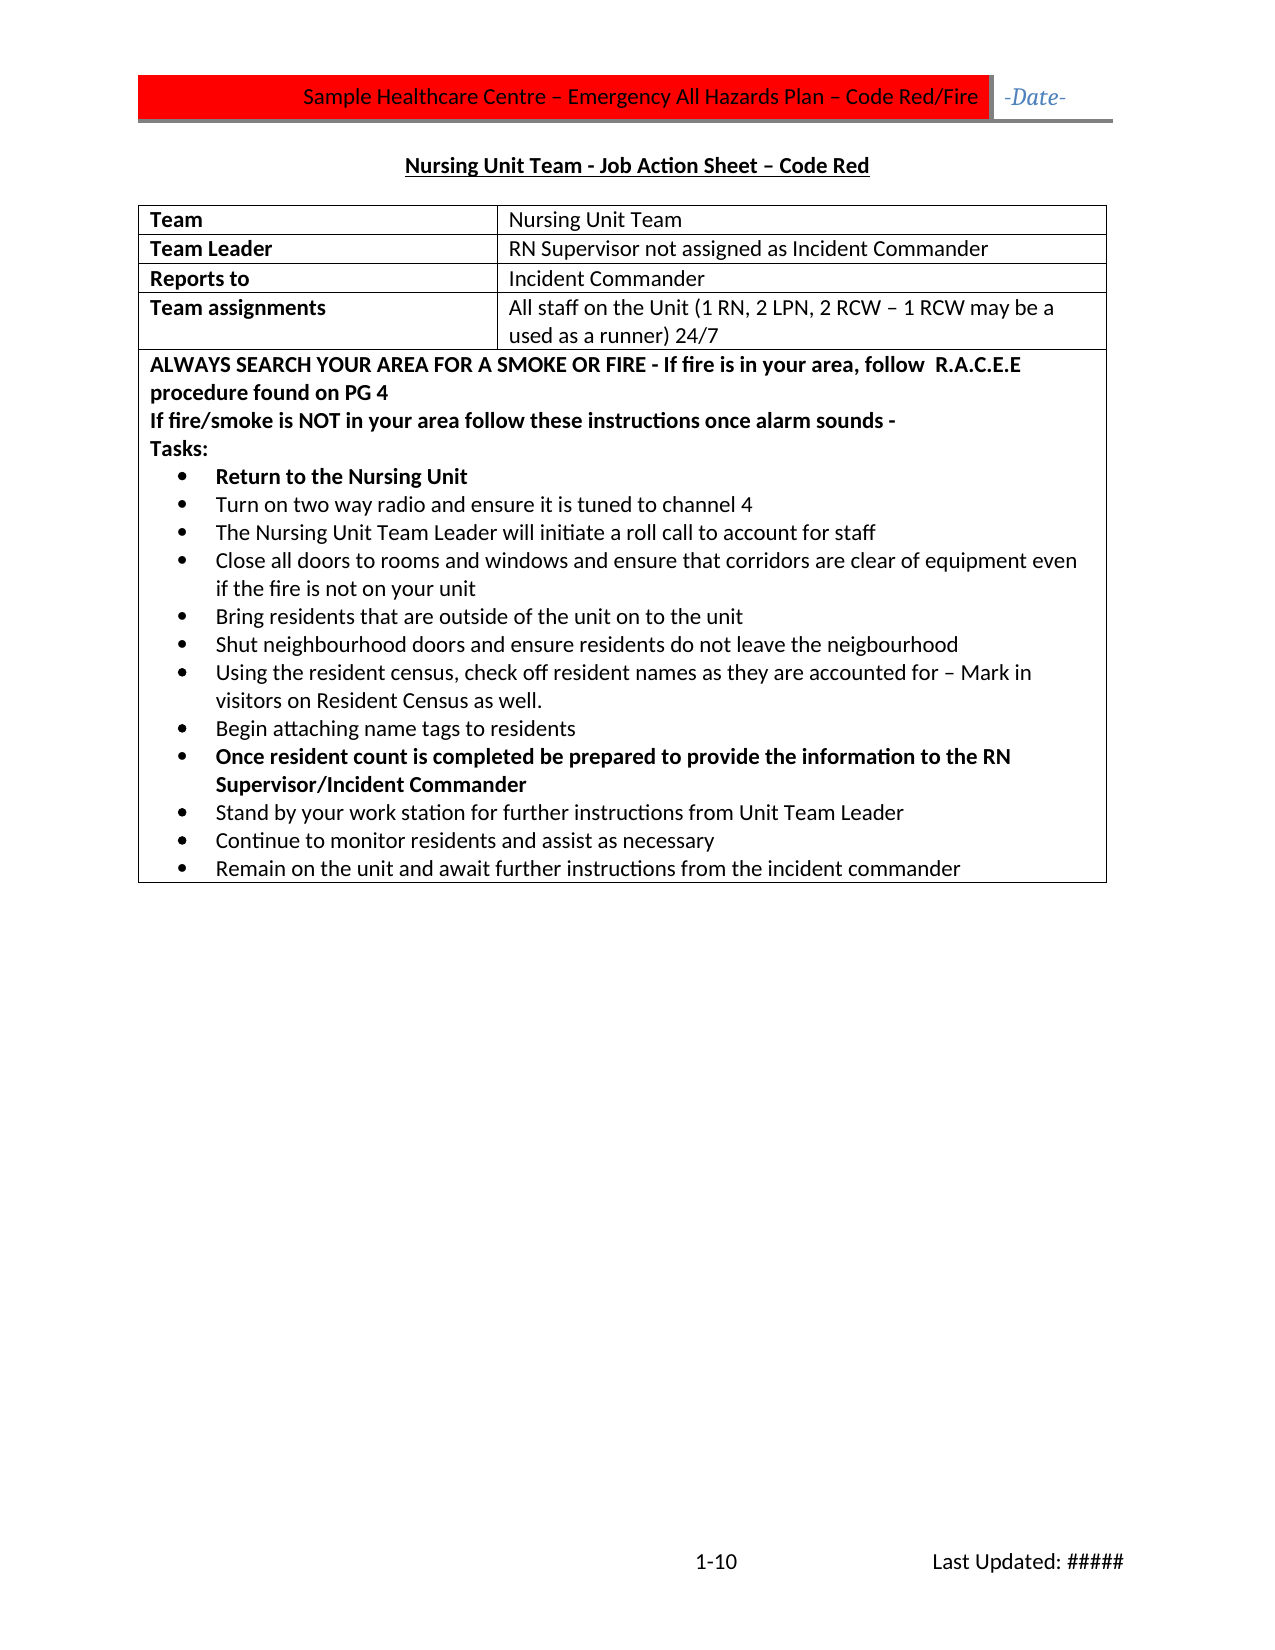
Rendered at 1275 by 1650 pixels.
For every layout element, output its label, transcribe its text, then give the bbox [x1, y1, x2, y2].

table_cell Team Leader [139, 235, 497, 263]
table_cell RN Supervisor not assigned as Incident Commander [498, 235, 1106, 263]
table_cell ALWAYS SEARCH YOUR AREA FOR A SMOKE OR FIRE - If fire is in your area, follow R.A.C.E.E procedure found on PG 4 If fire/smoke is NOT in your area follow these instructions once alarm sounds - Tasks: Return to the Nursing Unit Turn on two way radio and ensure it is tuned to channel 4 The Nursing Unit Team Leader will initiate a roll call to account for staff Close all doors to rooms and windows and ensure that corridors are clear of equipment even if the fire is not on your unit Bring residents that are outside of the unit on to the unit Shut neighbourhood doors and ensure residents do not leave the neigbourhood Using the resident census, check off resident names as they are accounted for – Mark in visitors on Resident Census as well. Begin attaching name tags to residents Once resident count is completed be prepared to provide the information to the RN Supervisor/Incident Commander Stand by your work station for further instructions from Unit Team Leader Continue to monitor residents and assist as necessary Remain on the unit and await further instructions from the incident commander [139, 350, 1106, 882]
table_cell Team assignments [139, 293, 497, 349]
table_header Team [139, 206, 497, 233]
table_cell Incident Commander [498, 264, 1106, 292]
table_header Nursing Unit Team [498, 206, 1106, 233]
table_cell Reports to [139, 264, 497, 292]
table_cell All staff on the Unit (1 RN, 2 LPN, 2 RCW – 1 RCW may be a used as a runner) 24/7 [498, 293, 1106, 349]
text Nursing Unit Team - Job Action Sheet – Code Red [150, 151, 1125, 179]
